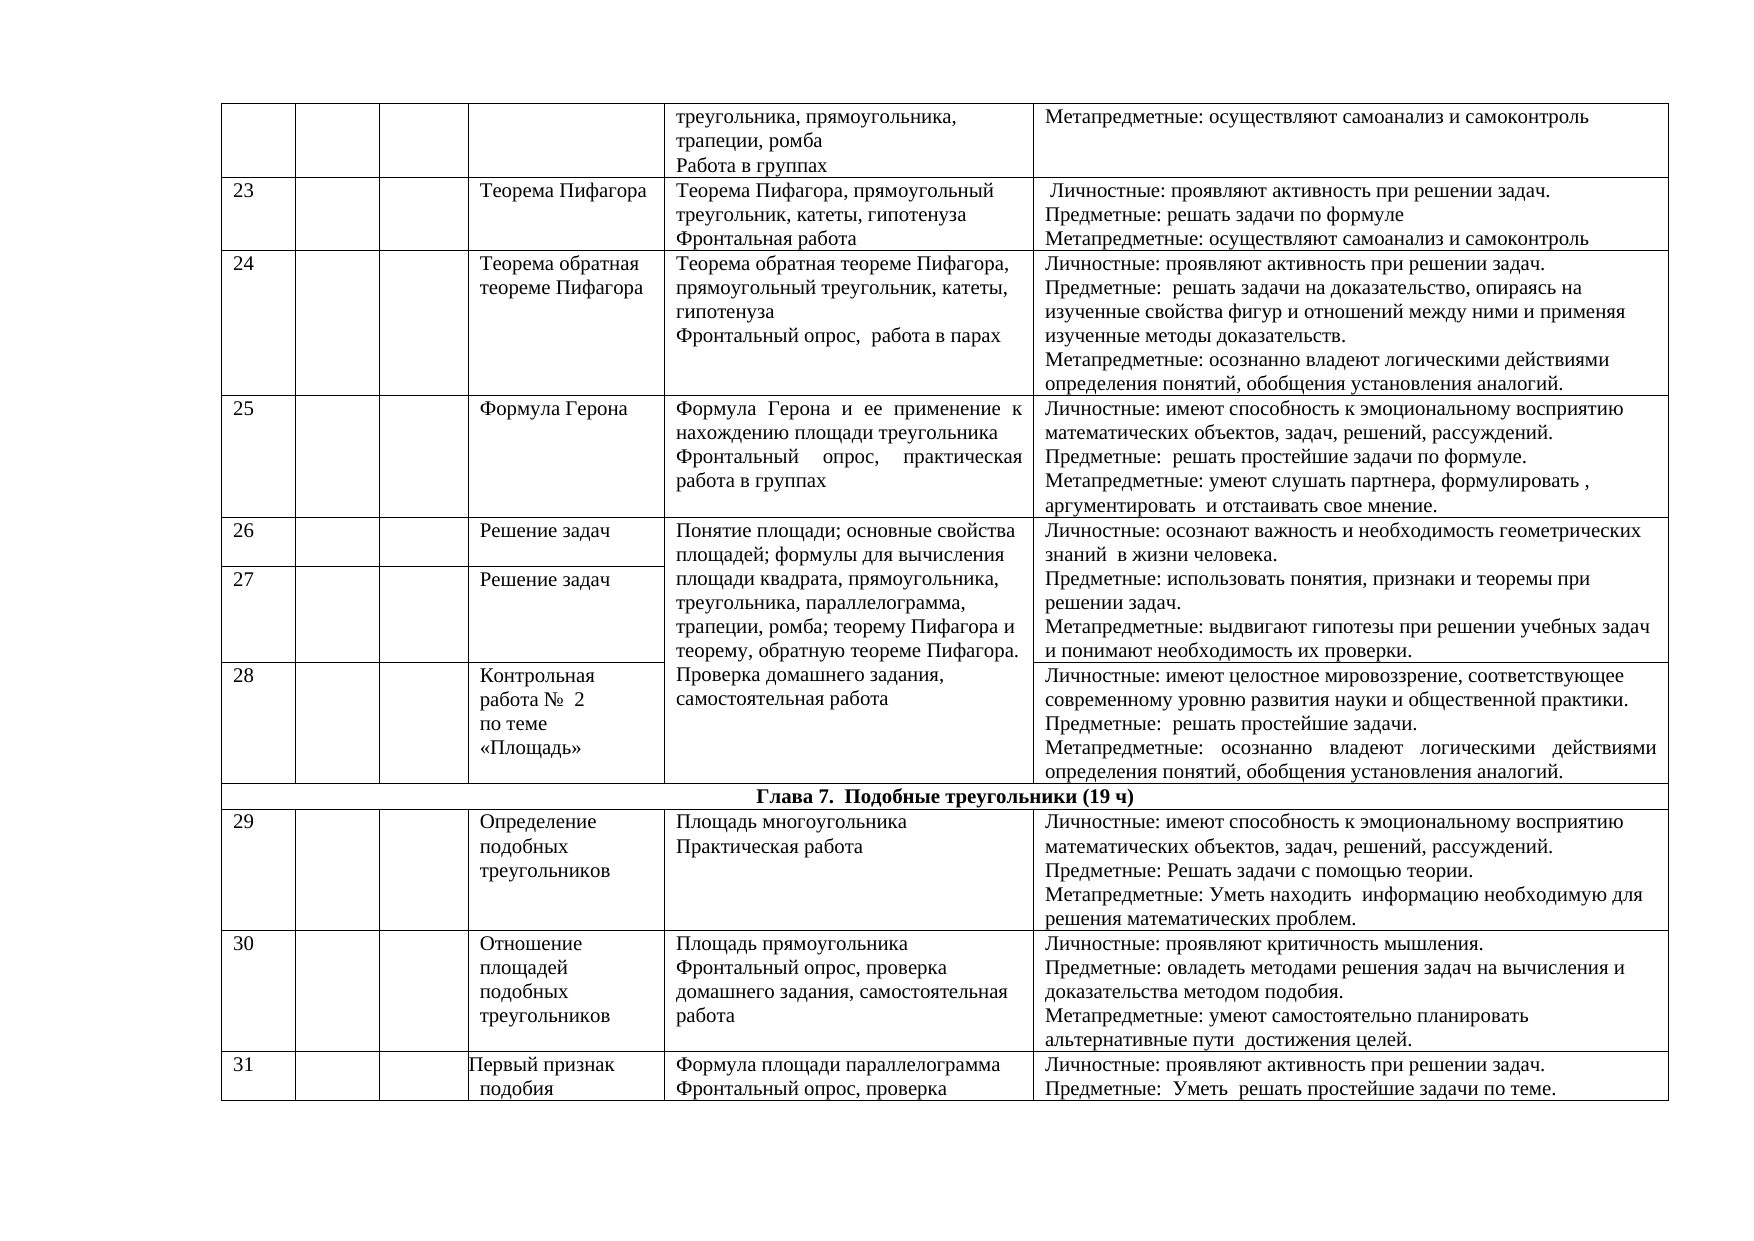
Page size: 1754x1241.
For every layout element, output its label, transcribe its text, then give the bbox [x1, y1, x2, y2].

table_cell Определение подобных треугольников [469, 810, 664, 930]
table_cell [380, 810, 468, 930]
table_cell [380, 104, 468, 177]
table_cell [469, 1052, 664, 1100]
table_cell [380, 567, 468, 662]
table_cell [296, 104, 379, 177]
table_cell Личностные: проявляют активность при решении задач. Предметные: решать задачи по формуле Метапредметные: осуществляют самоанализ и самоконтроль [1034, 178, 1668, 250]
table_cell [1034, 1052, 1668, 1100]
table_cell Площадь прямоугольника Фронтальный опрос, проверка домашнего задания, самостоятельная работа [665, 931, 1033, 1051]
table_cell 24 [222, 251, 295, 395]
table_cell Контрольная работа № 2 по теме «Площадь» [469, 663, 664, 783]
table_cell Теорема Пифагора [469, 178, 664, 250]
table_cell [380, 518, 468, 566]
table_cell Отношение площадей подобных треугольников [469, 931, 664, 1051]
table_cell [380, 1052, 468, 1100]
table_cell 25 [222, 396, 295, 517]
table_cell Теорема обратная теореме Пифагора, прямоугольный треугольник, катеты, гипотенуза Фронтальный опрос, работа в парах [665, 251, 1033, 395]
table_cell Решение задач [469, 518, 664, 566]
table_cell [380, 251, 468, 395]
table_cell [665, 104, 1033, 177]
table_cell 29 [222, 810, 295, 930]
table_cell Площадь многоугольника Практическая работа [665, 810, 1033, 930]
table_cell [380, 178, 468, 250]
table_cell [296, 663, 379, 783]
table_cell [296, 810, 379, 930]
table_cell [469, 104, 664, 177]
table_cell [296, 1052, 379, 1100]
table_cell 22 [222, 104, 295, 177]
table_cell Личностные: проявляют критичность мышления. Предметные: овладеть методами решения задач на вычисления и доказательства методом подобия. Метапредметные: умеют самостоятельно планировать альтернативные пути достижения целей. [1034, 931, 1668, 1051]
table_cell Решение задач [469, 567, 664, 662]
table_cell [380, 931, 468, 1051]
table_cell [296, 931, 379, 1051]
table_cell [296, 396, 379, 517]
table_cell [380, 396, 468, 517]
table_cell Личностные: проявляют активность при решении задач. Предметные: решать задачи на доказательство, опираясь на изученные свойства фигур и отношений между ними и применяя изученные методы доказательств. Метапредметные: осознанно владеют логическими действиями определения понятий, обобщения установления аналогий. [1034, 251, 1668, 395]
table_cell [1034, 104, 1668, 177]
table_cell [296, 518, 379, 566]
table_cell Формула Герона и ее применение к нахождению площади треугольника Фронтальный опрос, практическая работа в группах [665, 396, 1033, 517]
table_cell Формула Герона [469, 396, 664, 517]
table_cell Глава 7. Подобные треугольники (19 ч) [222, 784, 1668, 808]
table_cell Личностные: осознают важность и необходимость геометрических знаний в жизни человека. Предметные: использовать понятия, признаки и теоремы при решении задач. Метапредметные: выдвигают гипотезы при решении учебных задач и понимают необходимость их проверки. [1034, 518, 1668, 662]
table_cell Теорема обратная теореме Пифагора [469, 251, 664, 395]
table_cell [665, 1052, 1033, 1100]
table_cell [296, 178, 379, 250]
table_cell 23 [222, 178, 295, 250]
table_cell 26 [222, 518, 295, 566]
table_cell 30 [222, 931, 295, 1051]
table_cell 31 [222, 1052, 295, 1100]
table_cell [380, 663, 468, 783]
table_cell [296, 567, 379, 662]
table_cell Личностные: имеют способность к эмоциональному восприятию математических объектов, задач, решений, рассуждений. Предметные: решать простейшие задачи по формуле. Метапредметные: умеют слушать партнера, формулировать , аргументировать и отстаивать свое мнение. [1034, 396, 1668, 517]
table_cell Личностные: имеют способность к эмоциональному восприятию математических объектов, задач, решений, рассуждений. Предметные: Решать задачи с помощью теории. Метапредметные: Уметь находить информацию необходимую для решения математических проблем. [1034, 810, 1668, 930]
table_cell Понятие площади; основные свойства площадей; формулы для вычисления площади квадрата, прямоугольника, треугольника, параллелограмма, трапеции, ромба; теорему Пифагора и теорему, обратную теореме Пифагора. Проверка домашнего задания, самостоятельная работа [665, 518, 1033, 783]
table_cell Личностные: имеют целостное мировоззрение, соответствующее современному уровню развития науки и общественной практики. Предметные: решать простейшие задачи. Метапредметные: осознанно владеют логическими действиями определения понятий, обобщения установления аналогий. [1034, 663, 1668, 783]
table_cell Теорема Пифагора, прямоугольный треугольник, катеты, гипотенуза Фронтальная работа [665, 178, 1033, 250]
table_cell 28 [222, 663, 295, 783]
table_cell [296, 251, 379, 395]
table_cell 27 [222, 567, 295, 662]
